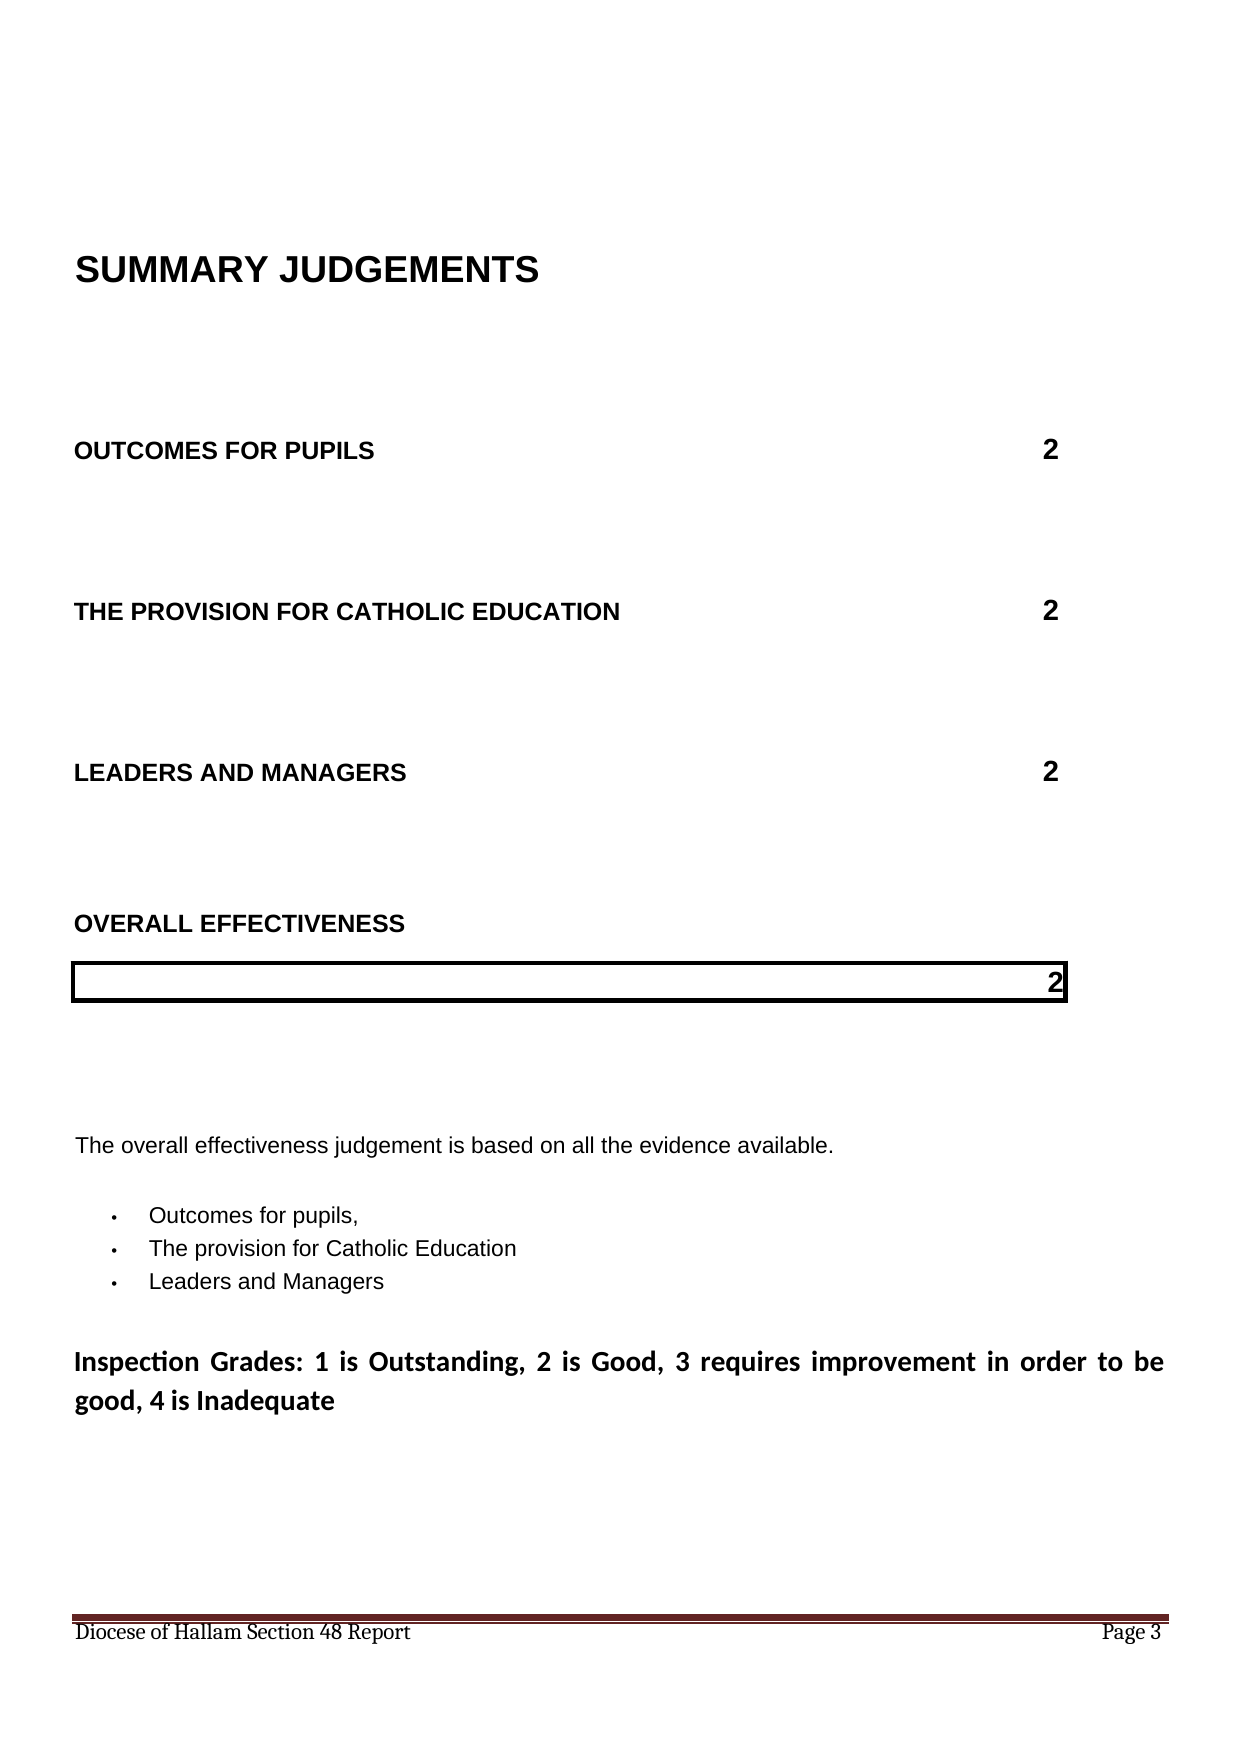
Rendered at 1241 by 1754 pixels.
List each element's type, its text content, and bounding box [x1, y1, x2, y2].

list The provision for Catholic Education [111, 1235, 1166, 1261]
list Outcomes for pupils, [111, 1202, 1166, 1228]
list Leaders and Managers [111, 1268, 1166, 1294]
text OUTCOMES FOR PUPILS 2 [73, 432, 1166, 465]
text THE PROVISION FOR CATHOLIC EDUCATION 2 [73, 593, 1166, 627]
text LEADERS AND MANAGERS 2 [73, 754, 1166, 788]
subtitle OVERALL EFFECTIVENESS [73, 909, 1166, 938]
text The overall effectiveness judgement is based on all the evidence available. [75, 1132, 1166, 1158]
text 2 [75, 965, 1063, 998]
subtitle SUMMARY JUDGEMENTS [75, 247, 1166, 291]
text Inspection Grades: 1 is Outstanding, 2 is Good, 3 requires improvement in order to be good, 4 is Inadequate [73, 1343, 1166, 1418]
